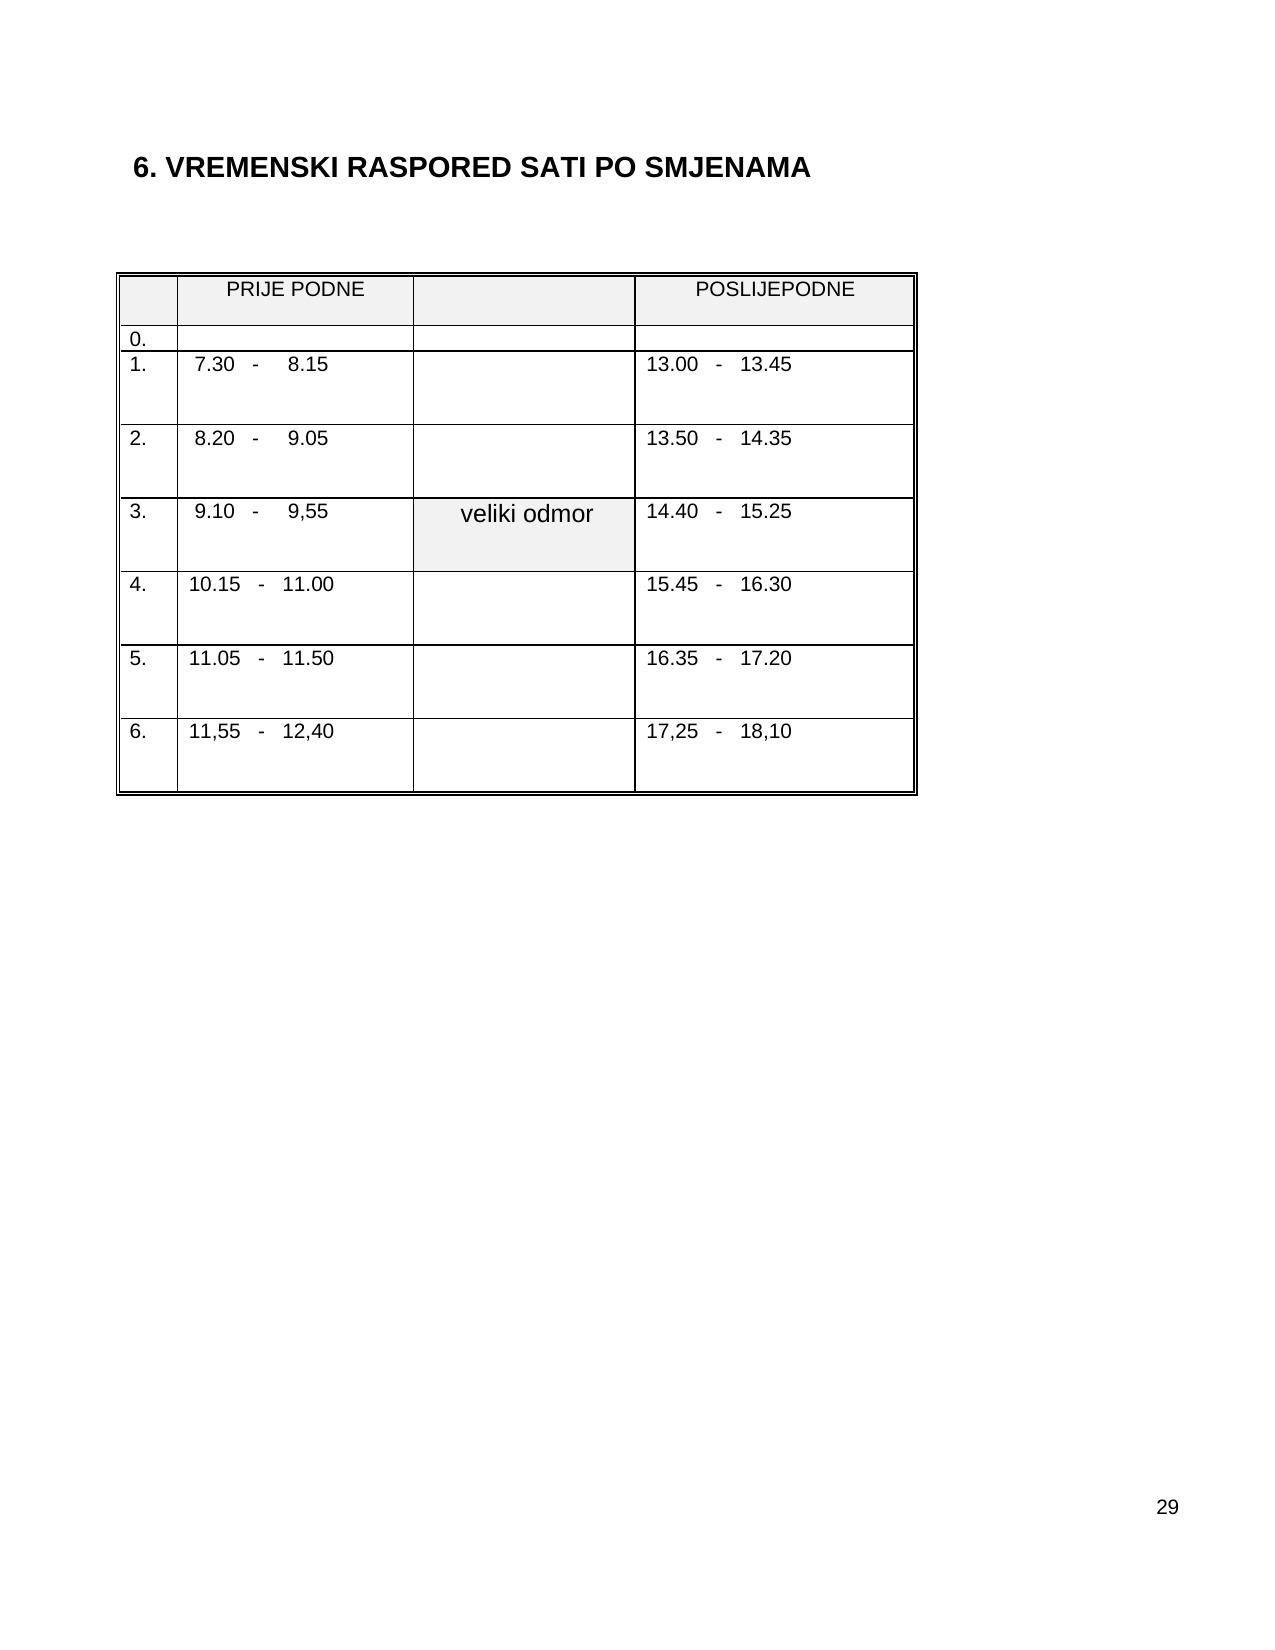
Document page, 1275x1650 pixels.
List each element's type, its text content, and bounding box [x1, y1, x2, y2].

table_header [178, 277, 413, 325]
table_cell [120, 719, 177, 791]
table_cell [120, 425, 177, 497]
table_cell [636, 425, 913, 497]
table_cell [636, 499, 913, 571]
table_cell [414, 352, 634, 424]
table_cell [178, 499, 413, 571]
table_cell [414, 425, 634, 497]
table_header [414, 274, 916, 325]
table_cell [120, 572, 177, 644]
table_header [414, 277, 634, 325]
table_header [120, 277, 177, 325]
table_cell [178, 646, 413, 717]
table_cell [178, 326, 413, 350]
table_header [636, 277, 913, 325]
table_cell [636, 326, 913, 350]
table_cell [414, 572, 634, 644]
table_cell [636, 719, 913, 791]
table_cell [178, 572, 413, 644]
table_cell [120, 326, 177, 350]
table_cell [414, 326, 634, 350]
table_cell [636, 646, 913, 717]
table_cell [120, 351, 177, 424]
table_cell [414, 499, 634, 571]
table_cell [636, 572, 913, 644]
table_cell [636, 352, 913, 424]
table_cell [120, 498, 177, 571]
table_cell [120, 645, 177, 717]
text 6. VREMENSKI RASPORED SATI PO SMJENAMA [133, 150, 1179, 183]
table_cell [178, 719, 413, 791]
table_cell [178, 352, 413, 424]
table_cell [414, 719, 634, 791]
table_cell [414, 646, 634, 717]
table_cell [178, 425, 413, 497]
